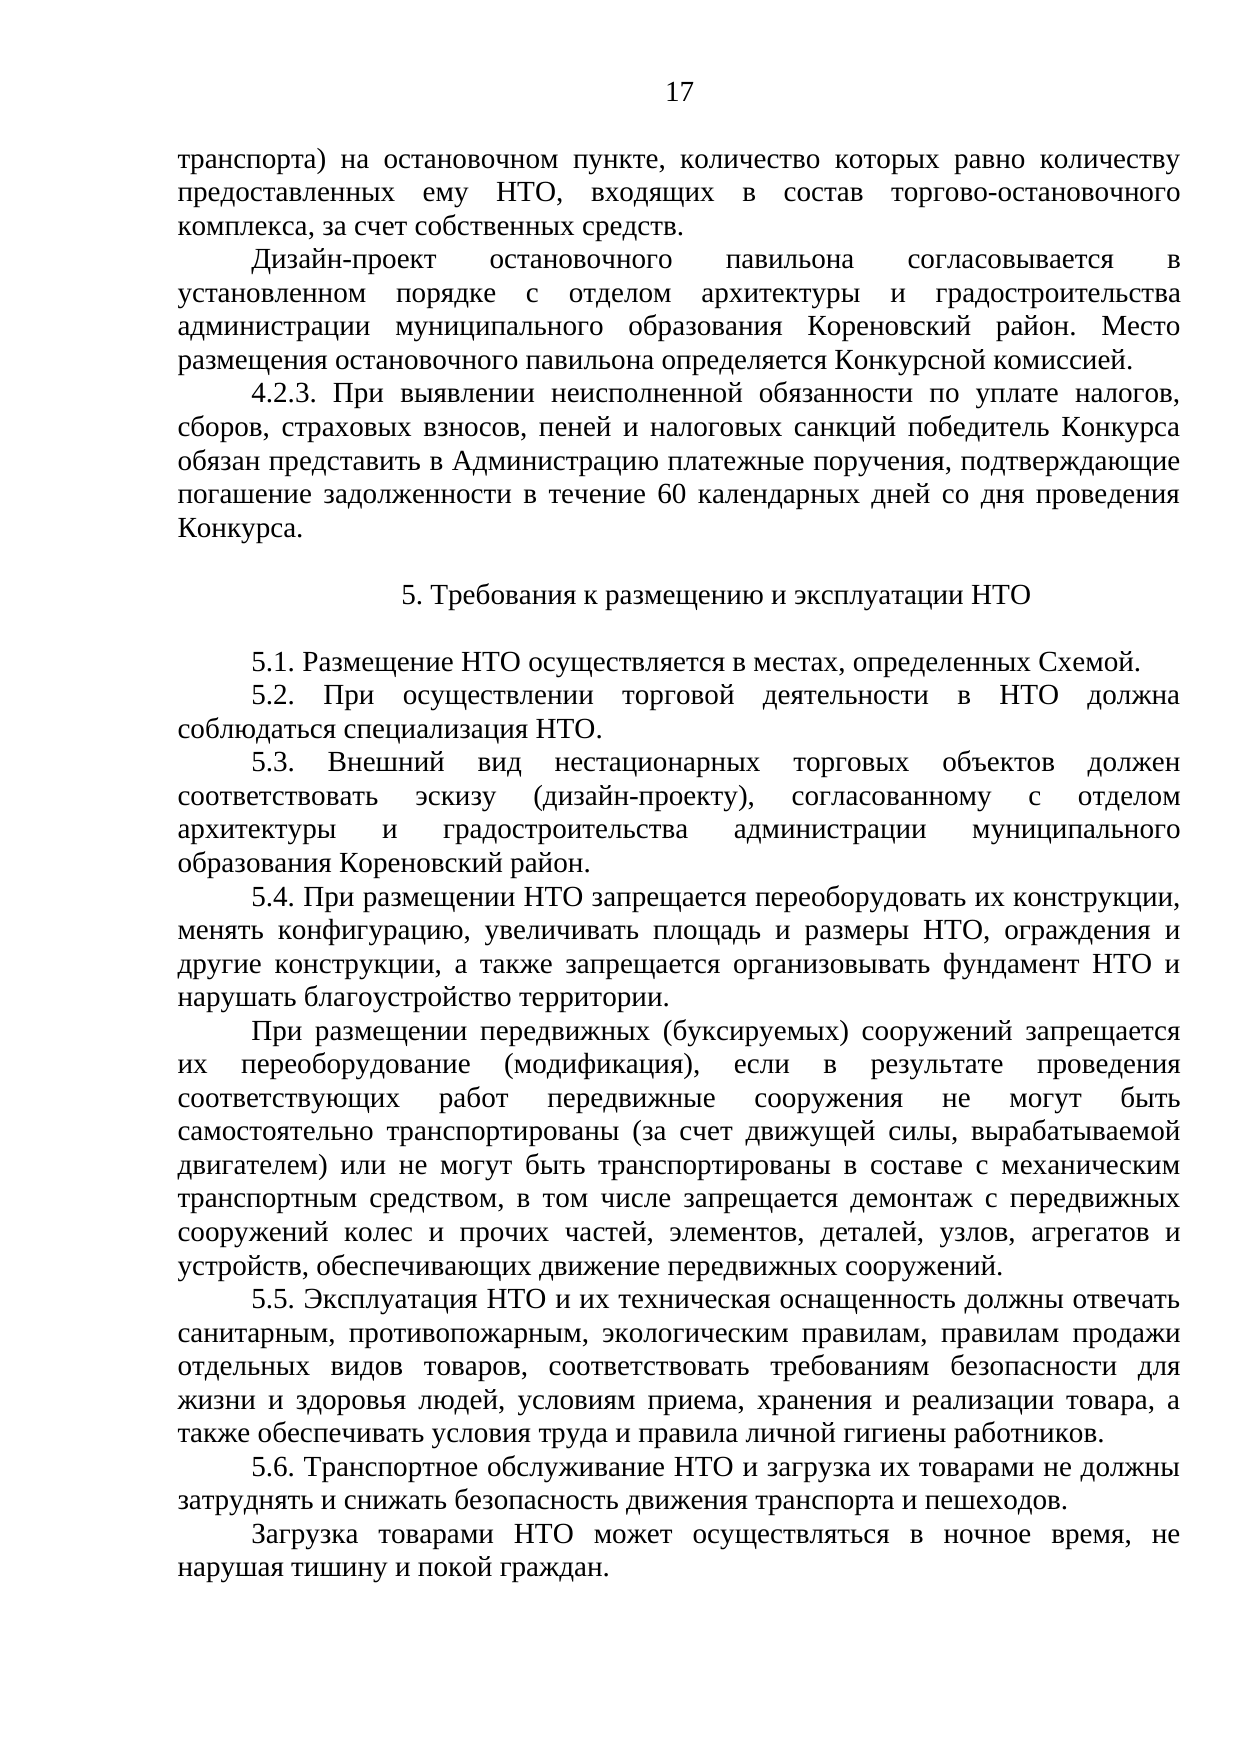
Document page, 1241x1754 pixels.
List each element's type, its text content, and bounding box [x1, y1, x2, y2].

text 5.4. При размещении НТО запрещается переоборудовать их конструкции, менять конфигурацию, увеличивать площадь и размеры НТО, ограждения и другие конструкции, а также запрещается организовывать фундамент НТО и нарушать благоустройство территории. [177, 879, 1181, 1013]
text 5.2. При осуществлении торговой деятельности в НТО должна соблюдаться специализация НТО. [177, 677, 1181, 744]
text При размещении передвижных (буксируемых) сооружений запрещается их переоборудование (модификация), если в результате проведения соответствующих работ передвижные сооружения не могут быть самостоятельно транспортированы (за счет движущей силы, вырабатываемой двигателем) или не могут быть транспортированы в составе с механическим транспортным средством, в том числе запрещается демонтаж с передвижных сооружений колес и прочих частей, элементов, деталей, узлов, агрегатов и устройств, обеспечивающих движение передвижных сооружений. [177, 1013, 1181, 1281]
text 5.3. Внешний вид нестационарных торговых объектов должен соответствовать эскизу (дизайн-проекту), согласованному с отделом архитектуры и градостроительства администрации муниципального образования Кореновский район. [177, 744, 1181, 879]
text Загрузка товарами НТО может осуществляться в ночное время, не нарушая тишину и покой граждан. [177, 1516, 1181, 1583]
text 5.1. Размещение НТО осуществляется в местах, определенных Схемой. [177, 644, 1181, 677]
text 5.6. Транспортное обслуживание НТО и загрузка их товарами не должны затруднять и снижать безопасность движения транспорта и пешеходов. [177, 1449, 1181, 1516]
text Дизайн-проект остановочного павильона согласовывается в установленном порядке с отделом архитектуры и градостроительства администрации муниципального образования Кореновский район. Место размещения остановочного павильона определяется Конкурсной комиссией. [177, 241, 1181, 376]
text 5. Требования к размещению и эксплуатации НТО [177, 577, 1181, 610]
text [177, 141, 1181, 241]
text 5.5. Эксплуатация НТО и их техническая оснащенность должны отвечать санитарным, противопожарным, экологическим правилам, правилам продажи отдельных видов товаров, соответствовать требованиям безопасности для жизни и здоровья людей, условиям приема, хранения и реализации товара, а также обеспечивать условия труда и правила личной гигиены работников. [177, 1281, 1181, 1449]
text 4.2.3. При выявлении неисполненной обязанности по уплате налогов, сборов, страховых взносов, пеней и налоговых санкций победитель Конкурса обязан представить в Администрацию платежные поручения, подтверждающие погашение задолженности в течение 60 календарных дней со дня проведения Конкурса. [177, 376, 1181, 543]
